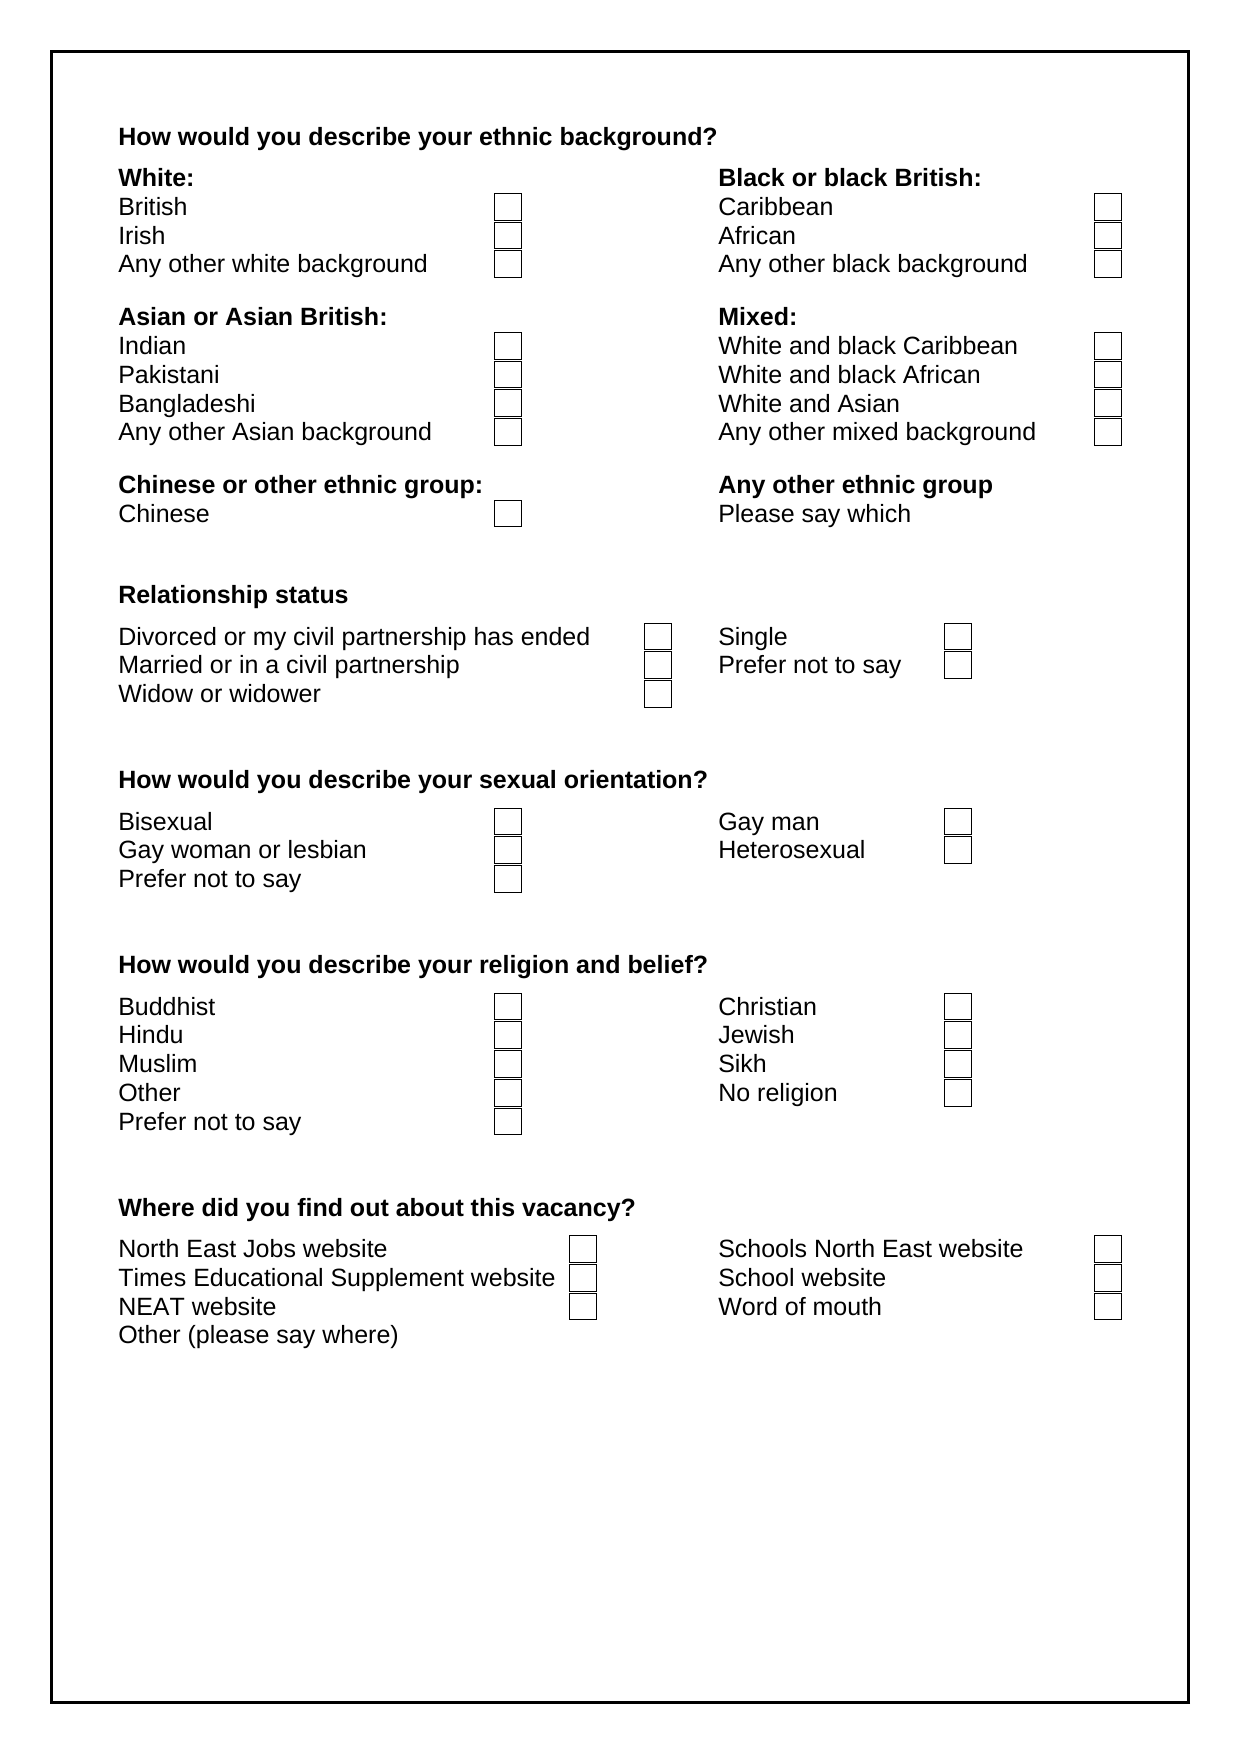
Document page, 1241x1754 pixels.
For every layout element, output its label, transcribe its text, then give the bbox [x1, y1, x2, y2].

text Prefer not to say [118, 1107, 1122, 1135]
text North East Jobs website Schools North East website [118, 1234, 1122, 1263]
text Any other Asian background Any other mixed background [118, 417, 1122, 446]
text Bangladeshi White and Asian [118, 388, 1122, 417]
text Gay woman or lesbian Heterosexual [118, 835, 1122, 864]
text Widow or widower [118, 679, 1122, 708]
text British [118, 192, 1122, 221]
text Any other white background Any other black background [118, 249, 1122, 278]
text Chinese Please say which [118, 499, 1122, 528]
text NEAT website Word of mouth [118, 1292, 1122, 1320]
text Irish African [118, 221, 1122, 249]
text Other (please say where) [118, 1320, 1122, 1349]
text How would you describe your religion and belief? [118, 950, 1122, 979]
text Bisexual Gay man [118, 807, 1122, 835]
text Married or in a civil partnership Prefer not to say [118, 650, 1122, 679]
text How would you describe your ethnic background? [118, 122, 1122, 151]
text Divorced or my civil partnership has ended Single [118, 622, 1122, 650]
text Muslim Sikh [118, 1049, 1122, 1078]
text Pakistani White and black African [118, 360, 1122, 388]
text Relationship status [118, 580, 1122, 609]
text How would you describe your sexual orientation? [118, 765, 1122, 794]
text Hindu Jewish [118, 1020, 1122, 1049]
text White: Black or black British: [118, 163, 1122, 192]
text Prefer not to say [118, 864, 1122, 893]
text Buddhist Christian [118, 992, 1122, 1020]
text Times Educational Supplement website School website [118, 1263, 1122, 1292]
text Chinese or other ethnic group: Any other ethnic group [118, 470, 1122, 499]
text Asian or Asian British: Mixed: [118, 302, 1122, 331]
text Where did you find out about this vacancy? [118, 1193, 1122, 1222]
text Other No religion [118, 1078, 1122, 1107]
text Indian White and black Caribbean [118, 331, 1122, 360]
